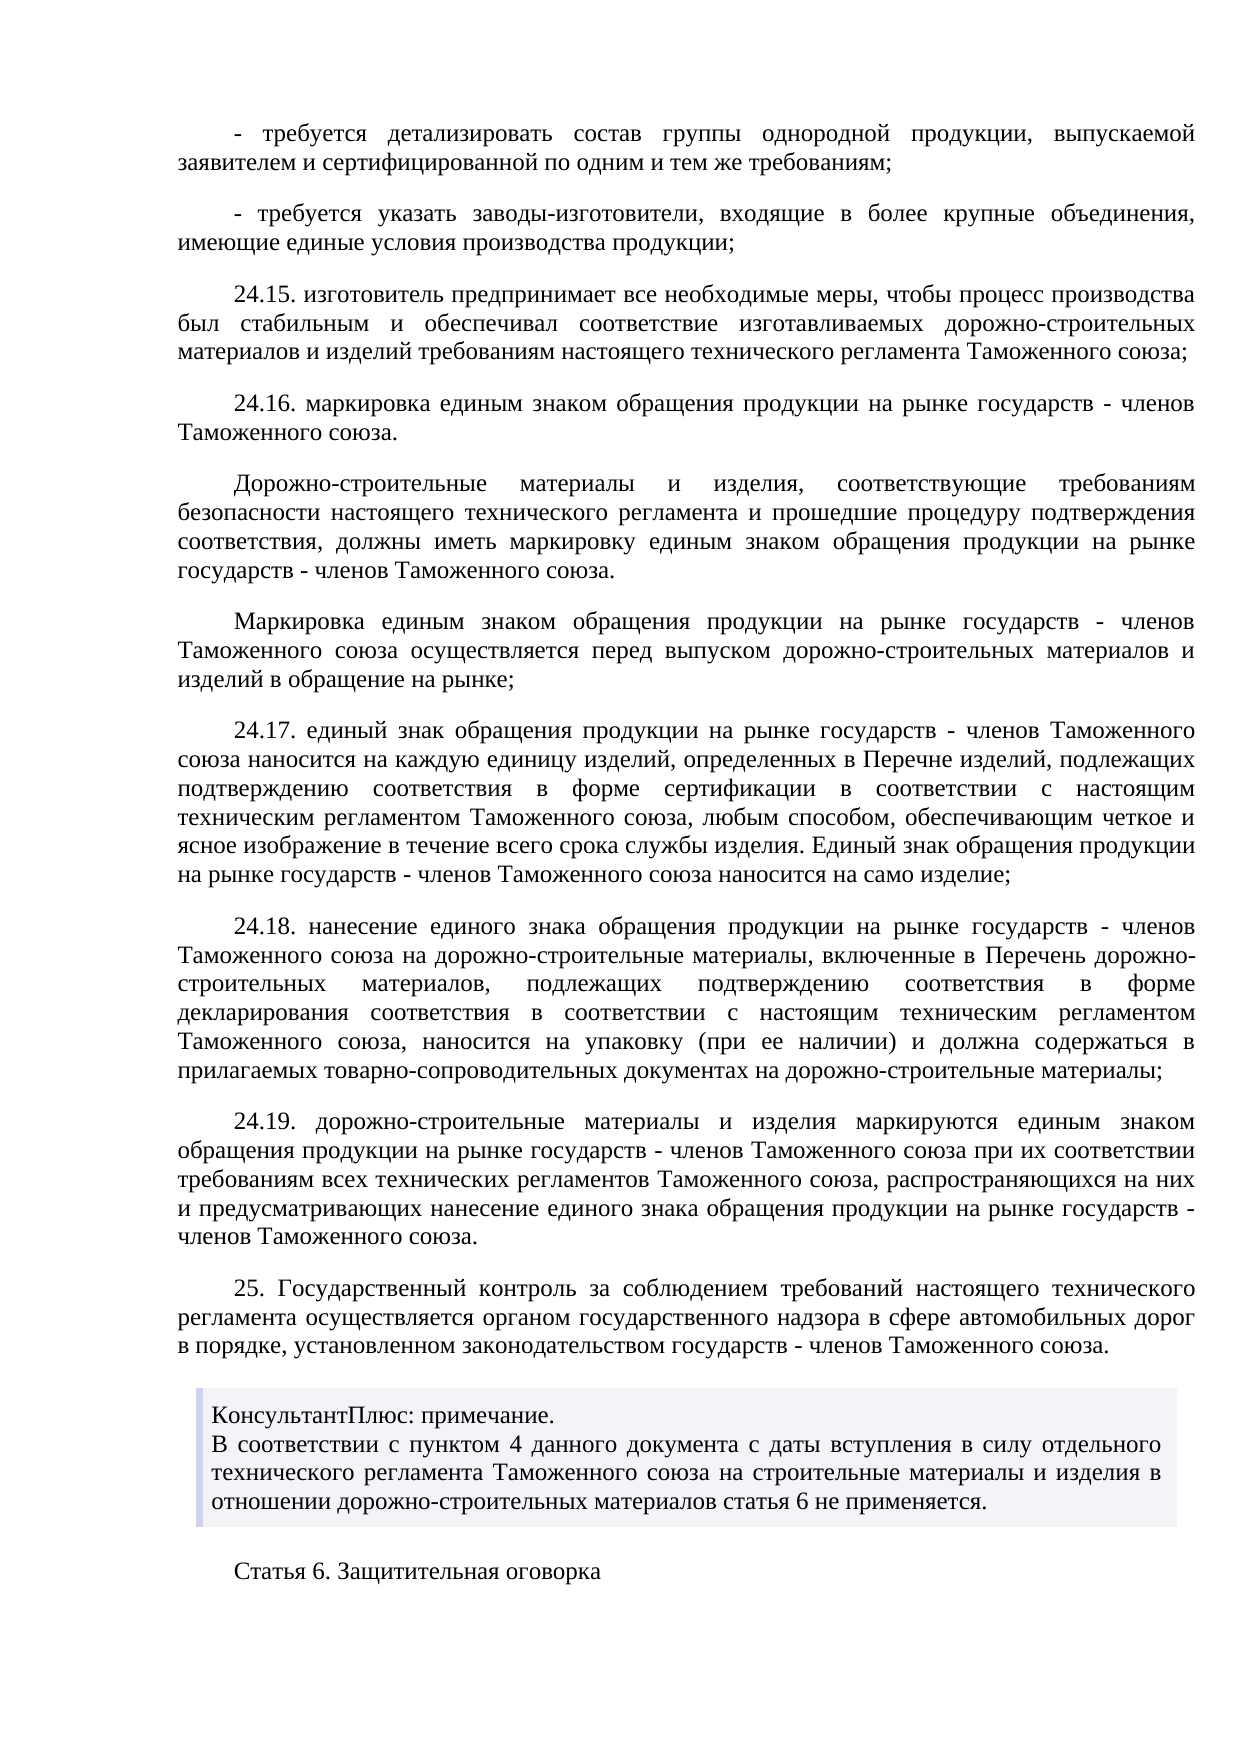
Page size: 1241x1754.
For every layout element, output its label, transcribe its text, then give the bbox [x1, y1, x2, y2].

text 24.16. маркировка единым знаком обращения продукции на рынке государств - членов Таможенного союза. [177, 388, 1196, 446]
text 24.15. изготовитель предпринимает все необходимые меры, чтобы процесс производства был стабильным и обеспечивал соответствие изготавливаемых дорожно-строительных материалов и изделий требованиям настоящего технического регламента Таможенного союза; [177, 279, 1196, 365]
text Дорожно-строительные материалы и изделия, соответствующие требованиям безопасности настоящего технического регламента и прошедшие процедуру подтверждения соответствия, должны иметь маркировку единым знаком обращения продукции на рынке государств - членов Таможенного союза. [177, 468, 1196, 583]
text - требуется указать заводы-изготовители, входящие в более крупные объединения, имеющие единые условия производства продукции; [177, 198, 1196, 256]
text Маркировка единым знаком обращения продукции на рынке государств - членов Таможенного союза осуществляется перед выпуском дорожно-строительных материалов и изделий в обращение на рынке; [177, 606, 1196, 693]
text 25. Государственный контроль за соблюдением требований настоящего технического регламента осуществляется органом государственного надзора в сфере автомобильных дорог в порядке, установленном законодательством государств - членов Таможенного союза. [177, 1273, 1196, 1359]
text 24.19. дорожно-строительные материалы и изделия маркируются единым знаком обращения продукции на рынке государств - членов Таможенного союза при их соответствии требованиям всех технических регламентов Таможенного союза, распространяющихся на них и предусматривающих нанесение единого знака обращения продукции на рынке государств - членов Таможенного союза. [177, 1106, 1196, 1250]
table_header КонсультантПлюс: примечание. В соответствии с пунктом 4 данного документа с даты вступления в силу отдельного технического регламента Таможенного союза на строительные материалы и изделия в отношении дорожно-строительных материалов статья 6 не применяется. [203, 1388, 1171, 1527]
text Статья 6. Защитительная оговорка [177, 1556, 1196, 1584]
text 24.18. нанесение единого знака обращения продукции на рынке государств - членов Таможенного союза на дорожно-строительные материалы, включенные в Перечень дорожно-строительных материалов, подлежащих подтверждению соответствия в форме декларирования соответствия в соответствии с настоящим техническим регламентом Таможенного союза, наносится на упаковку (при ее наличии) и должна содержаться в прилагаемых товарно-сопроводительных документах на дорожно-строительные материалы; [177, 911, 1196, 1083]
text - требуется детализировать состав группы однородной продукции, выпускаемой заявителем и сертифицированной по одним и тем же требованиям; [177, 118, 1196, 176]
text 24.17. единый знак обращения продукции на рынке государств - членов Таможенного союза наносится на каждую единицу изделий, определенных в Перечне изделий, подлежащих подтверждению соответствия в форме сертификации в соответствии с настоящим техническим регламентом Таможенного союза, любым способом, обеспечивающим четкое и ясное изображение в течение всего срока службы изделия. Единый знак обращения продукции на рынке государств - членов Таможенного союза наносится на само изделие; [177, 716, 1196, 888]
